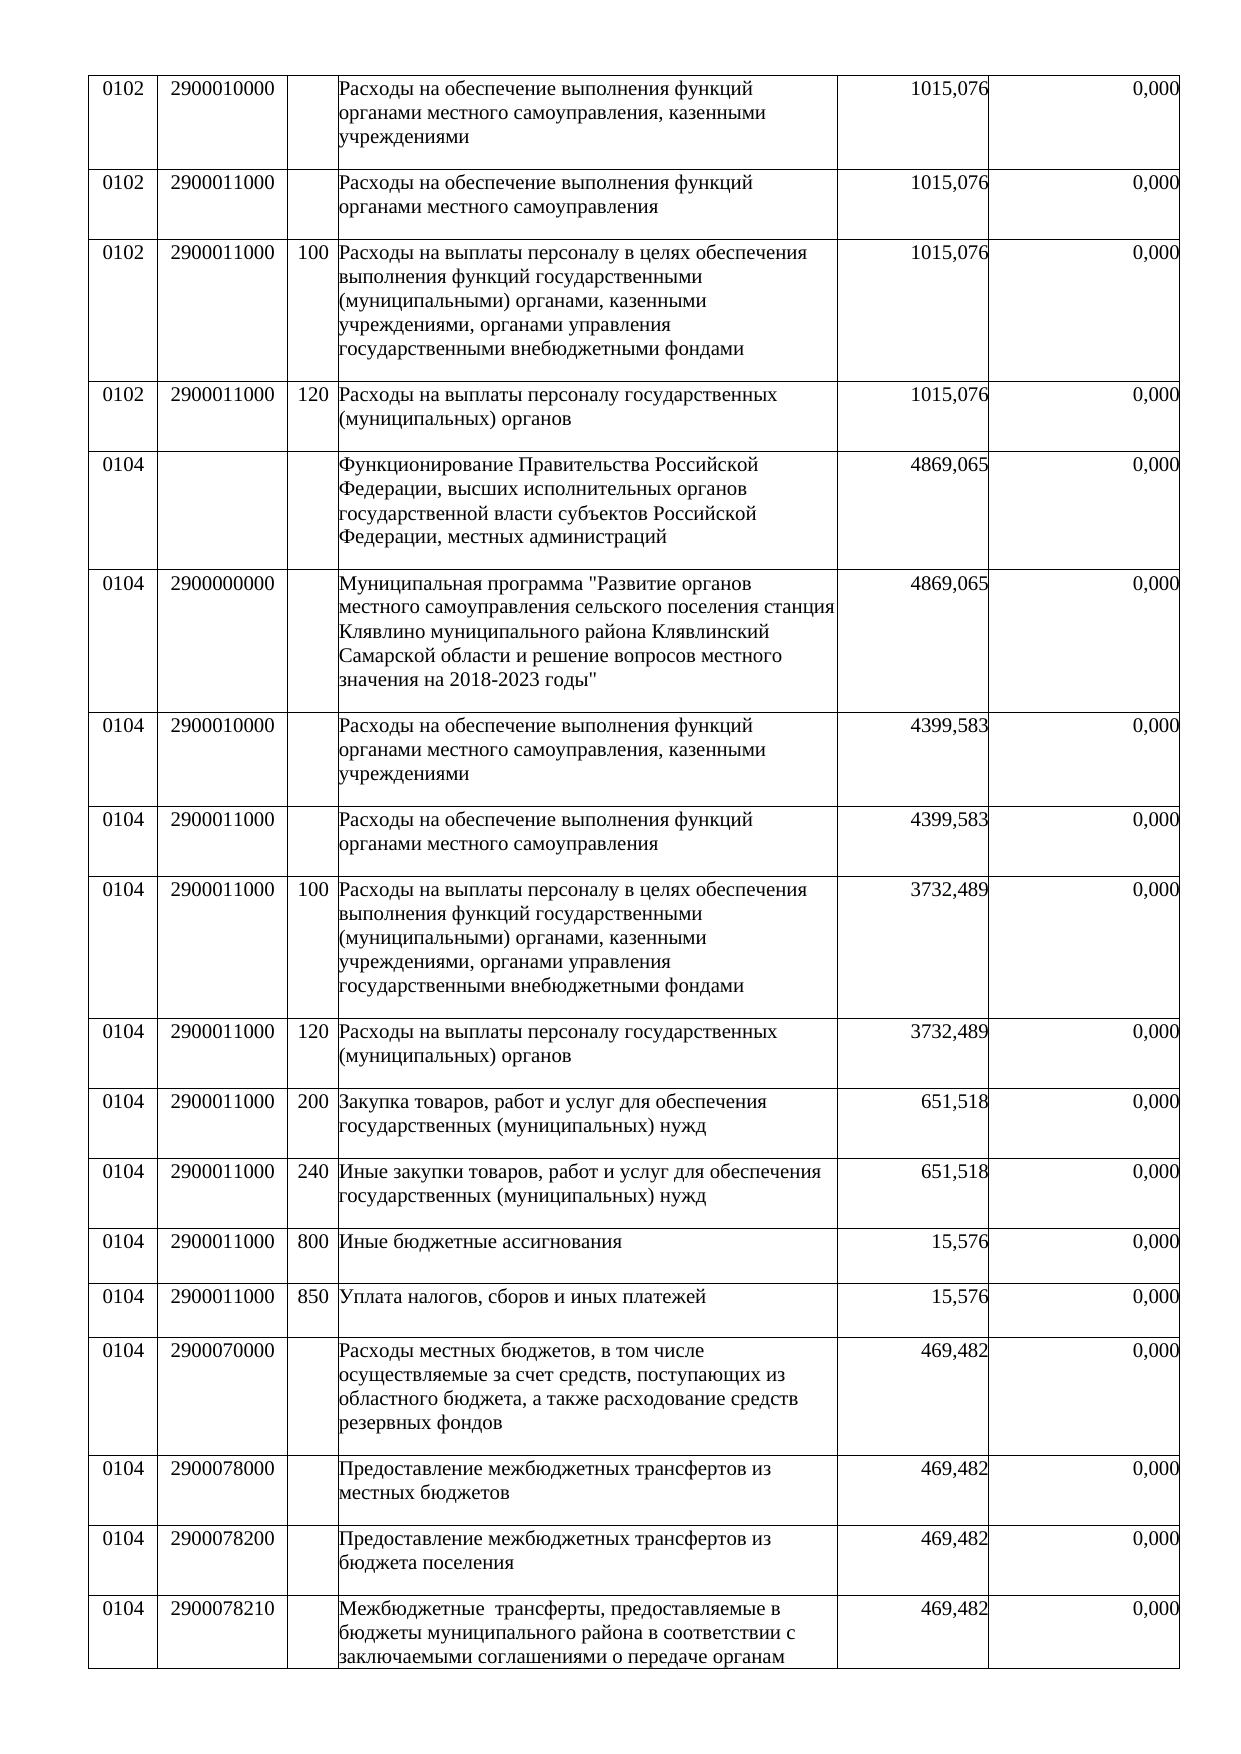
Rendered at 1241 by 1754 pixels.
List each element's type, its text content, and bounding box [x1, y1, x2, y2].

table_cell 800 [288, 1229, 338, 1283]
table_cell 2900070000 [158, 1338, 287, 1455]
table_cell 0,000 [989, 570, 1179, 712]
table_cell 1015,076 [838, 170, 988, 239]
table_cell 0102 [89, 240, 157, 381]
table_cell 0,000 [989, 1526, 1179, 1595]
table_cell 4869,065 [838, 570, 988, 712]
table_cell 0,000 [989, 1284, 1179, 1337]
table_cell 2900078200 [158, 1526, 287, 1595]
table_cell 0104 [89, 713, 157, 806]
table_cell 200 [288, 1089, 338, 1158]
table_cell 0,000 [989, 1089, 1179, 1158]
table_cell 0104 [89, 877, 157, 1018]
table_cell 100 [288, 240, 338, 381]
table_cell [288, 1338, 338, 1455]
table_cell Функционирование Правительства Российской Федерации, высших исполнительных органов государственной власти субъектов Российской Федерации, местных администраций [339, 452, 837, 569]
table_cell 0102 [89, 170, 157, 239]
table_cell Расходы на обеспечение выполнения функций органами местного самоуправления, казенными учреждениями [339, 76, 837, 169]
table_cell 2900011000 [158, 170, 287, 239]
table_cell 0,000 [989, 382, 1179, 451]
table_cell 0104 [89, 1159, 157, 1228]
table_cell 120 [288, 382, 338, 451]
table_cell 0,000 [989, 1456, 1179, 1525]
table_cell 0,000 [989, 807, 1179, 876]
table_cell 15,576 [838, 1229, 988, 1283]
table_cell 469,482 [838, 1596, 988, 1668]
table_cell Расходы на обеспечение выполнения функций органами местного самоуправления [339, 170, 837, 239]
table_cell 3732,489 [838, 877, 988, 1018]
table_cell 0,000 [989, 1019, 1179, 1088]
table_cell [339, 1596, 837, 1668]
table_cell [288, 170, 338, 239]
table_cell 0104 [89, 1089, 157, 1158]
table_cell Муниципальная программа "Развитие органов местного самоуправления сельского поселения станция Клявлино муниципального района Клявлинский Самарской области и решение вопросов местного значения на 2018-2023 годы" [339, 570, 837, 712]
table_cell 0,000 [989, 240, 1179, 381]
table_cell 0104 [89, 807, 157, 876]
table_cell 2900010000 [158, 76, 287, 169]
table_cell Расходы на выплаты персоналу в целях обеспечения выполнения функций государственными (муниципальными) органами, казенными учреждениями, органами управления государственными внебюджетными фондами [339, 240, 837, 381]
table_cell 2900011000 [158, 1019, 287, 1088]
table_cell 2900078000 [158, 1456, 287, 1525]
table_cell 1015,076 [838, 76, 988, 169]
table_cell [158, 452, 287, 569]
table_cell 469,482 [838, 1456, 988, 1525]
table_cell Расходы на выплаты персоналу в целях обеспечения выполнения функций государственными (муниципальными) органами, казенными учреждениями, органами управления государственными внебюджетными фондами [339, 877, 837, 1018]
table_cell 1015,076 [838, 240, 988, 381]
table_cell 240 [288, 1159, 338, 1228]
table_cell Расходы на выплаты персоналу государственных (муниципальных) органов [339, 1019, 837, 1088]
table_cell 0,000 [989, 1159, 1179, 1228]
table_cell [288, 570, 338, 712]
table_cell 0,000 [989, 1338, 1179, 1455]
table_cell Расходы на обеспечение выполнения функций органами местного самоуправления [339, 807, 837, 876]
table_cell Иные закупки товаров, работ и услуг для обеспечения государственных (муниципальных) нужд [339, 1159, 837, 1228]
table_cell 651,518 [838, 1089, 988, 1158]
table_cell 2900010000 [158, 713, 287, 806]
table_cell [288, 1526, 338, 1595]
table_cell 2900000000 [158, 570, 287, 712]
table_cell 0,000 [989, 452, 1179, 569]
table_cell 0104 [89, 1019, 157, 1088]
table_cell 0104 [89, 1526, 157, 1595]
table_cell 3732,489 [838, 1019, 988, 1088]
table_cell [288, 452, 338, 569]
table_cell 2900011000 [158, 877, 287, 1018]
table_cell 2900011000 [158, 807, 287, 876]
table_cell 0102 [89, 76, 157, 169]
table_cell 0,000 [989, 76, 1179, 169]
table_cell Закупка товаров, работ и услуг для обеспечения государственных (муниципальных) нужд [339, 1089, 837, 1158]
table_cell [288, 76, 338, 169]
table_cell 0104 [89, 1456, 157, 1525]
table_cell 2900011000 [158, 1229, 287, 1283]
table_cell 0,000 [989, 877, 1179, 1018]
table_cell 2900011000 [158, 382, 287, 451]
table_cell 4399,583 [838, 807, 988, 876]
table_cell Иные бюджетные ассигнования [339, 1229, 837, 1283]
table_cell Уплата налогов, сборов и иных платежей [339, 1284, 837, 1337]
table_cell Предоставление межбюджетных трансфертов из местных бюджетов [339, 1456, 837, 1525]
table_cell 0,000 [989, 1596, 1179, 1668]
table_cell 2900011000 [158, 1284, 287, 1337]
table_cell 0104 [89, 1284, 157, 1337]
table_cell 0104 [89, 1229, 157, 1283]
table_cell 1015,076 [838, 382, 988, 451]
table_cell [288, 1456, 338, 1525]
table_cell 100 [288, 877, 338, 1018]
table_cell 0,000 [989, 1229, 1179, 1283]
table_cell 4399,583 [838, 713, 988, 806]
table_cell 0104 [89, 1338, 157, 1455]
table_cell 651,518 [838, 1159, 988, 1228]
table_cell 0,000 [989, 170, 1179, 239]
table_cell Расходы на выплаты персоналу государственных (муниципальных) органов [339, 382, 837, 451]
table_cell 15,576 [838, 1284, 988, 1337]
table_cell 0104 [89, 570, 157, 712]
table_cell Расходы на обеспечение выполнения функций органами местного самоуправления, казенными учреждениями [339, 713, 837, 806]
table_cell 2900011000 [158, 1159, 287, 1228]
table_cell Предоставление межбюджетных трансфертов из бюджета поселения [339, 1526, 837, 1595]
table_cell [288, 713, 338, 806]
table_cell 469,482 [838, 1338, 988, 1455]
table_cell 850 [288, 1284, 338, 1337]
table_cell [288, 1596, 338, 1668]
table_cell 0,000 [989, 713, 1179, 806]
table_cell 469,482 [838, 1526, 988, 1595]
table_cell 0102 [89, 382, 157, 451]
table_cell 2900078210 [158, 1596, 287, 1668]
table_cell 2900011000 [158, 1089, 287, 1158]
table_cell 120 [288, 1019, 338, 1088]
table_cell 0104 [89, 1596, 157, 1668]
table_cell 0104 [89, 452, 157, 569]
table_cell 4869,065 [838, 452, 988, 569]
table_cell [288, 807, 338, 876]
table_cell 2900011000 [158, 240, 287, 381]
